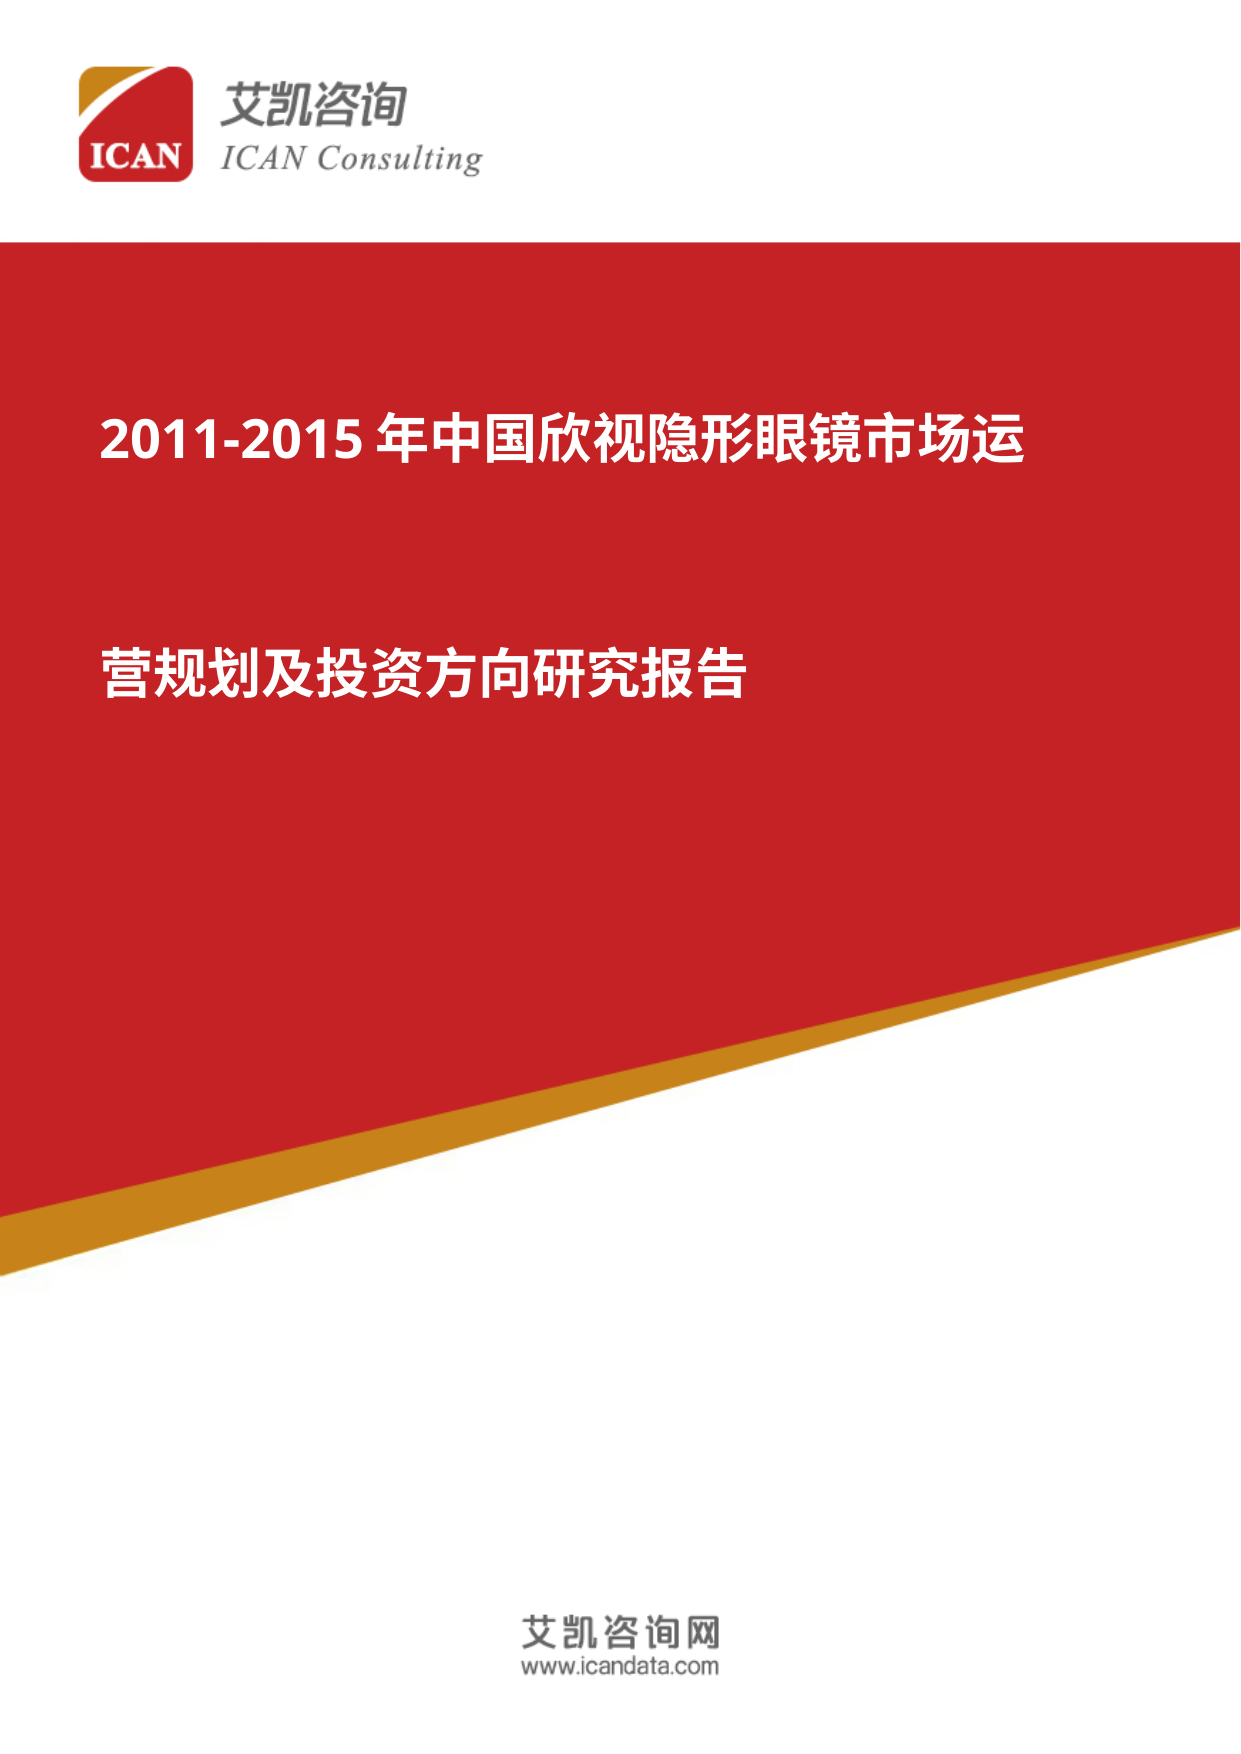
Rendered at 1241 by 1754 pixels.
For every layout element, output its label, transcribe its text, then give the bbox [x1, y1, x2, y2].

subtitle 2011-2015年中国欣视隐形眼镜市场运营规划及投资方向研究报告 [99, 386, 1053, 718]
picture [0, 5, 1241, 1754]
